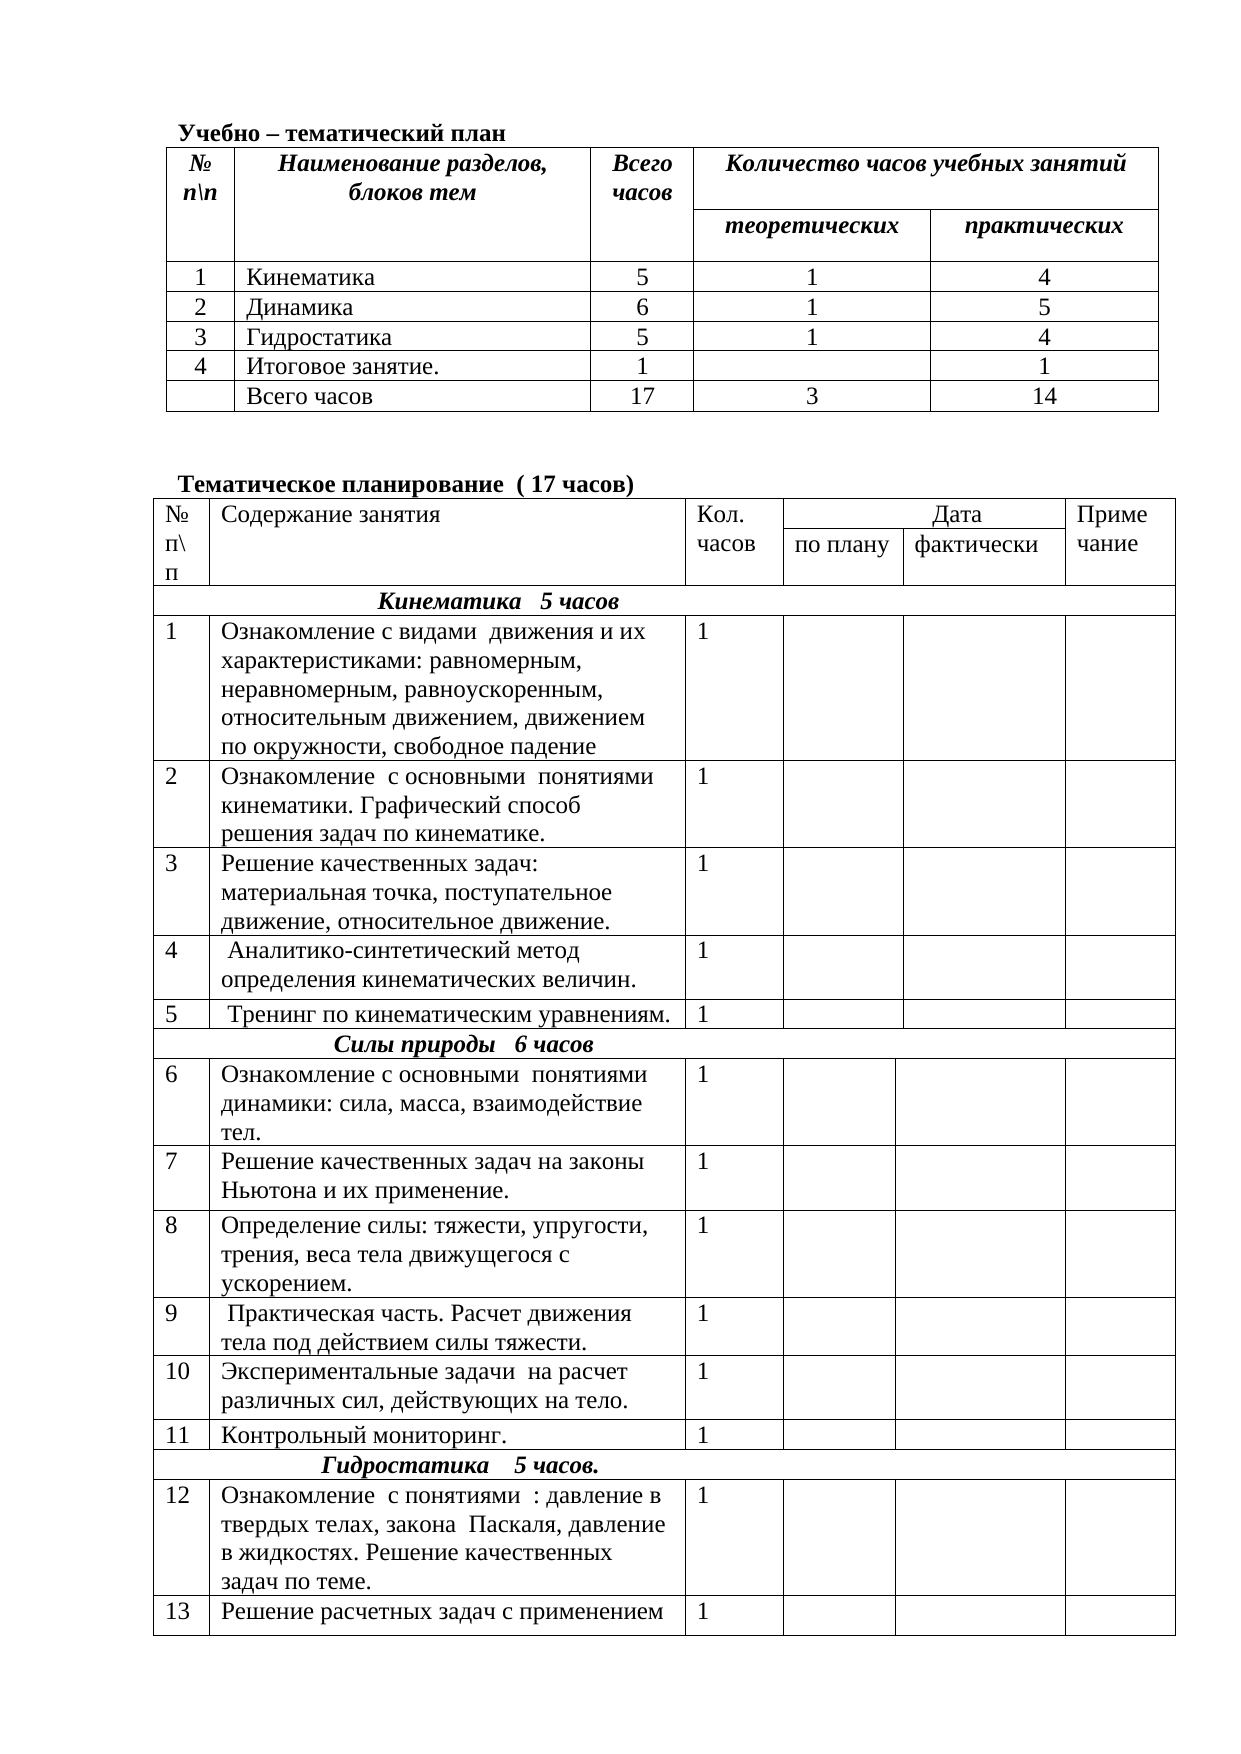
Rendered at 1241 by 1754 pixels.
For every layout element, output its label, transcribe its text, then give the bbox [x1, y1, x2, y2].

table_cell [1066, 761, 1175, 847]
table_cell Практическая часть. Расчет движения тела под действием силы тяжести. [210, 1298, 685, 1355]
table_cell [1066, 1356, 1175, 1419]
table_cell 4 [154, 936, 209, 998]
table_cell 7 [154, 1146, 209, 1209]
table_cell Гидростатика 5 часов. [154, 1450, 1175, 1479]
table_cell по плану [784, 529, 903, 585]
table_cell 1 [591, 351, 693, 380]
table_cell 1 [686, 1420, 783, 1449]
table_cell 6 [154, 1059, 209, 1145]
table_cell Кинематика 5 часов [154, 586, 1175, 615]
table_cell 11 [154, 1420, 209, 1449]
table_cell Контрольный мониторинг. [210, 1420, 685, 1449]
table_cell 1 [694, 322, 930, 350]
table_header № п\п [167, 148, 234, 261]
table_cell Ознакомление с основными понятиями кинематики. Графический способ решения задач по кинематике. [210, 761, 685, 847]
table_cell Экспериментальные задачи на расчет различных сил, действующих на тело. [210, 1356, 685, 1419]
table_cell 1 [686, 1146, 783, 1209]
table_cell [784, 1480, 895, 1595]
table_cell [1066, 1000, 1175, 1028]
table_cell Динамика [235, 292, 590, 321]
table_cell 1 [694, 292, 930, 321]
table_cell [1066, 1420, 1175, 1449]
table_cell [784, 1356, 895, 1419]
table_cell 6 [591, 292, 693, 321]
table_cell [1066, 1211, 1175, 1297]
table_cell [784, 1211, 895, 1297]
table_cell 1 [686, 1356, 783, 1419]
table_cell 3 [154, 848, 209, 934]
table_cell 3 [167, 322, 234, 350]
table_cell [896, 1146, 1065, 1209]
table_cell Гидростатика [235, 322, 590, 350]
table_cell [784, 936, 903, 998]
table_cell [904, 761, 1065, 847]
table_cell [1066, 936, 1175, 998]
table_header Содержание занятия [210, 499, 685, 585]
table_cell 14 [931, 381, 1158, 411]
table_cell 17 [591, 381, 693, 411]
table_cell Аналитико-синтетический метод определения кинематических величин. [210, 936, 685, 998]
table_cell [784, 1596, 895, 1635]
table_cell [784, 1000, 903, 1028]
table_cell [167, 381, 234, 411]
table_cell 4 [931, 262, 1158, 291]
table_cell [904, 848, 1065, 934]
table_cell 5 [591, 262, 693, 291]
table_cell 4 [167, 351, 234, 380]
table_cell [896, 1480, 1065, 1595]
table_cell [896, 1211, 1065, 1297]
table_cell 4 [931, 322, 1158, 350]
table_cell 1 [154, 616, 209, 760]
table_cell [784, 1298, 895, 1355]
table_cell [694, 351, 930, 380]
table_cell 1 [686, 761, 783, 847]
table_cell 10 [154, 1356, 209, 1419]
text Тематическое планирование ( 17 часов) [177, 469, 1152, 498]
table_cell 5 [591, 322, 693, 350]
table_cell [784, 1420, 895, 1449]
table_cell Решение качественных задач: материальная точка, поступательное движение, относительное движение. [210, 848, 685, 934]
table_cell 2 [167, 292, 234, 321]
table_cell [1066, 1059, 1175, 1145]
table_cell 1 [931, 351, 1158, 380]
table_cell [784, 1059, 895, 1145]
table_cell Решение качественных задач на законы Ньютона и их применение. [210, 1146, 685, 1209]
table_cell [1066, 1146, 1175, 1209]
table_cell Ознакомление с основными понятиями динамики: сила, масса, взаимодействие тел. [210, 1059, 685, 1145]
table_cell [1066, 1480, 1175, 1595]
table_cell [784, 761, 903, 847]
table_cell [896, 1420, 1065, 1449]
table_header Дата [784, 499, 1065, 528]
table_cell [1066, 1596, 1175, 1635]
table_cell [1066, 1298, 1175, 1355]
table_header Количество часов учебных занятий [694, 148, 1158, 209]
table_cell 1 [686, 1298, 783, 1355]
table_cell Определение силы: тяжести, упругости, трения, веса тела движущегося с ускорением. [210, 1211, 685, 1297]
table_cell Кинематика [235, 262, 590, 291]
table_cell Всего часов [235, 381, 590, 411]
table_cell [904, 616, 1065, 760]
table_cell 8 [154, 1211, 209, 1297]
table_cell [784, 848, 903, 934]
table_cell 12 [154, 1480, 209, 1595]
table_cell 1 [694, 262, 930, 291]
table_cell Тренинг по кинематическим уравнениям. [210, 1000, 685, 1028]
table_header Всего часов [591, 148, 693, 261]
table_cell 13 [154, 1596, 209, 1635]
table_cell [210, 1596, 685, 1635]
table_cell 1 [686, 1480, 783, 1595]
table_cell практических [931, 210, 1158, 261]
table_header № п\п [154, 499, 209, 585]
table_cell [896, 1356, 1065, 1419]
table_header Наименование разделов, блоков тем [235, 148, 590, 261]
table_cell [784, 616, 903, 760]
table_cell 5 [154, 1000, 209, 1028]
table_cell 5 [931, 292, 1158, 321]
table_cell [1066, 848, 1175, 934]
table_cell Итоговое занятие. [235, 351, 590, 380]
table_cell 1 [686, 936, 783, 998]
table_cell 1 [167, 262, 234, 291]
table_cell [896, 1596, 1065, 1635]
table_cell 1 [686, 848, 783, 934]
table_header Кол. часов [686, 499, 783, 585]
table_cell 1 [686, 1211, 783, 1297]
table_cell 9 [154, 1298, 209, 1355]
text Учебно – тематический план [177, 118, 1152, 147]
table_cell [1066, 616, 1175, 760]
table_cell Силы природы 6 часов [154, 1029, 1175, 1058]
table_cell Ознакомление с понятиями : давление в твердых телах, закона Паскаля, давление в жидкостях. Решение качественных задач по теме. [210, 1480, 685, 1595]
table_cell 1 [686, 616, 783, 760]
table_cell 1 [686, 1596, 783, 1635]
table_header Приме чание [1066, 499, 1175, 585]
table_cell [784, 1146, 895, 1209]
table_cell теоретических [694, 210, 930, 261]
table_cell [904, 936, 1065, 998]
table_cell 1 [686, 1000, 783, 1028]
table_cell [896, 1059, 1065, 1145]
table_cell [896, 1298, 1065, 1355]
table_cell [904, 1000, 1065, 1028]
table_cell 2 [154, 761, 209, 847]
table_cell 3 [694, 381, 930, 411]
table_cell 1 [686, 1059, 783, 1145]
table_cell фактически [904, 529, 1065, 585]
table_cell Ознакомление с видами движения и их характеристиками: равномерным, неравномерным, равноускоренным, относительным движением, движением по окружности, свободное падение [210, 616, 685, 760]
